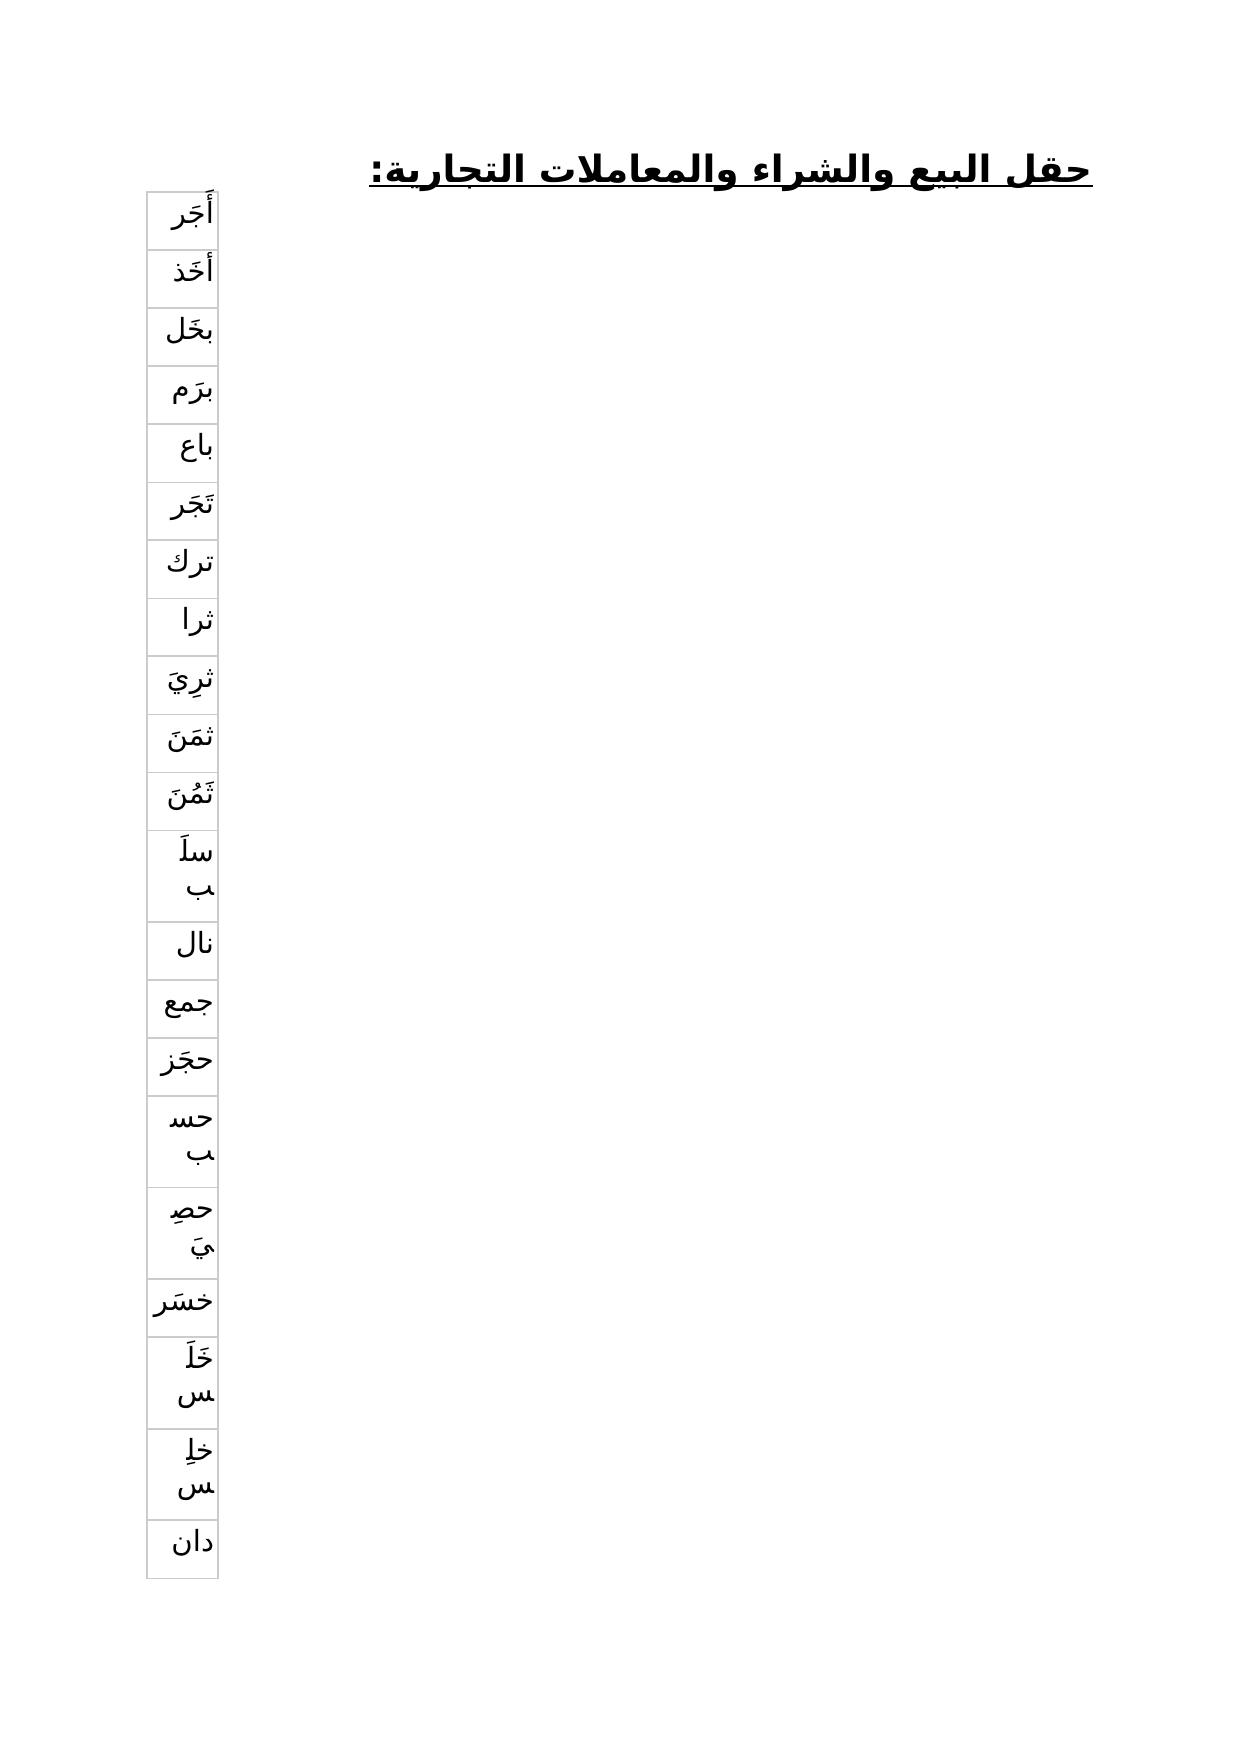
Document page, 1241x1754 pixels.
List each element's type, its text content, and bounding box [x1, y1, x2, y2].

table_cell نال [148, 923, 217, 979]
table_cell أخَذ [148, 251, 217, 307]
table_cell حجَز [148, 1039, 217, 1095]
table_cell دان [148, 1521, 217, 1577]
table_cell خلِس [148, 1430, 217, 1519]
text حقل البيع والشراء والمعاملات التجارية: [148, 148, 1093, 191]
table_cell ثمَنَ [148, 715, 217, 771]
table_cell خسَر [148, 1280, 217, 1336]
table_cell بخَل [148, 309, 217, 365]
table_cell خَلَس [148, 1338, 217, 1428]
table_cell ترك [148, 541, 217, 597]
table_cell حسب [148, 1097, 217, 1187]
table_cell سلَب [148, 831, 217, 921]
table_header أَجَر [148, 193, 217, 249]
table_cell برَم [148, 367, 217, 423]
table_cell ثرِيَ [148, 657, 217, 713]
table_cell ثَمُنَ [148, 773, 217, 829]
table_cell حصِيَ [148, 1188, 217, 1278]
table_cell تَجَر [148, 483, 217, 539]
table_cell ثرا [148, 599, 217, 655]
table_cell جمع [148, 981, 217, 1037]
table_cell باع [148, 425, 217, 481]
